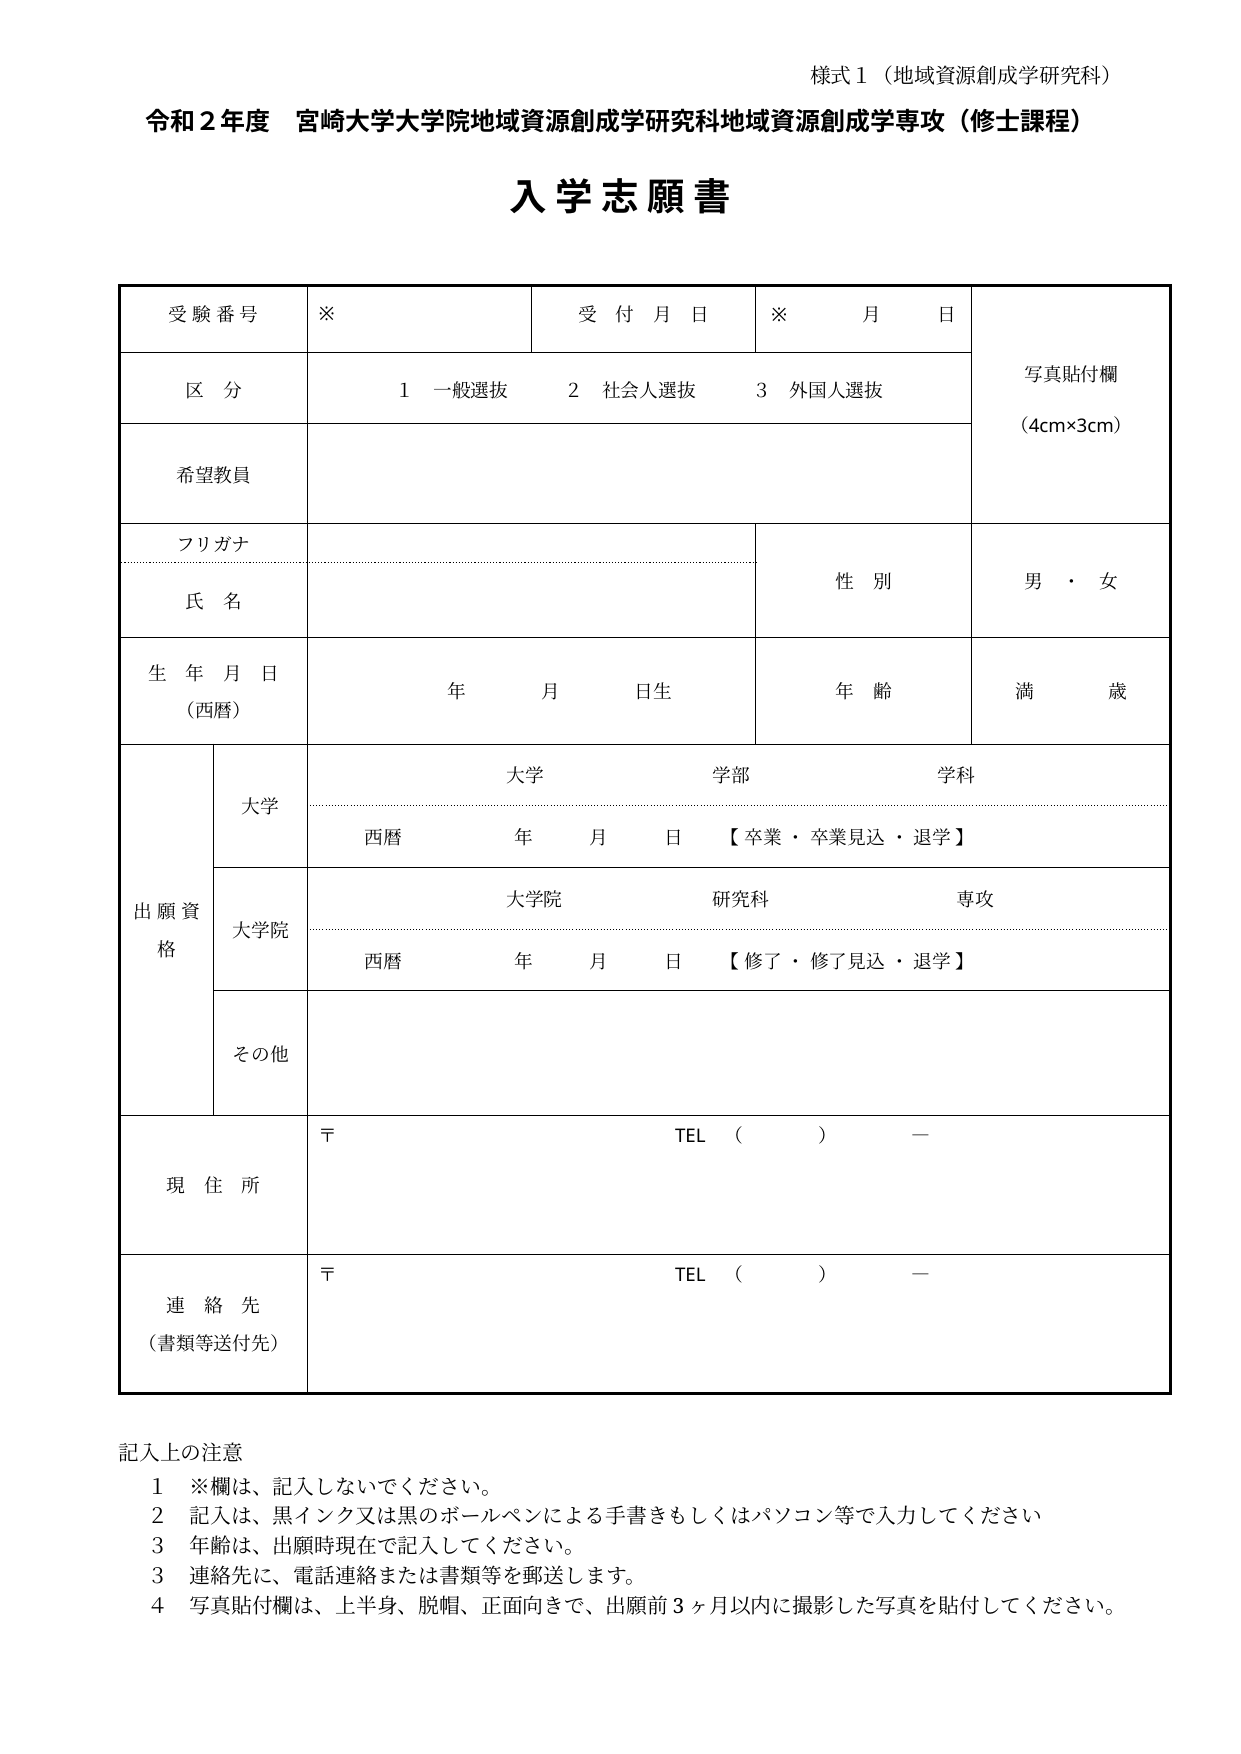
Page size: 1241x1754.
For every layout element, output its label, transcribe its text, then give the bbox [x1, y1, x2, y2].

table_cell その他 [214, 991, 307, 1115]
table_cell 大学院 研究科 専攻 [308, 868, 1169, 929]
table_cell 満 歳 [972, 638, 1169, 743]
table_cell 氏 名 [121, 562, 307, 637]
table_cell 西暦 年 月 日 【 卒業 ・ 卒業見込 ・ 退学 】 [308, 805, 1169, 867]
table_cell 西暦 年 月 日 【 修了 ・ 修了見込 ・ 退学 】 [308, 929, 1169, 990]
table_cell 現 住 所 [121, 1116, 307, 1253]
table_cell 生 年 月 日 （西暦） [121, 638, 307, 743]
table_cell [308, 562, 755, 637]
table_cell 年 齢 [756, 638, 971, 743]
table_cell １ 一般選抜 ２ 社会人選抜 ３ 外国人選抜 [308, 353, 971, 423]
table_cell 〒 TEL （ ） ― [308, 1255, 1169, 1392]
text 記入上の注意 [118, 1433, 1122, 1470]
table_cell 大学院 [214, 868, 307, 990]
table_cell 男 ・ 女 [972, 524, 1169, 637]
table_cell 〒 TEL （ ） ― [308, 1116, 1169, 1253]
table_header ※ [308, 287, 531, 352]
table_cell [308, 524, 755, 562]
text ２ 記入は、黒インク又は黒のボールペンによる手書きもしくはパソコン等で入力してください [118, 1500, 1122, 1530]
table_cell 出 願 資 格 [121, 745, 213, 1115]
text ３ 連絡先に、電話連絡または書類等を郵送します。 [118, 1560, 1122, 1590]
text ４ 写真貼付欄は、上半身、脱帽、正面向きで、出願前3ヶ月以内に撮影した写真を貼付してください。 [118, 1590, 1122, 1620]
text １ ※欄は、記入しないでください。 [118, 1470, 1122, 1500]
table_cell 希望教員 [121, 424, 307, 523]
table_cell [308, 424, 971, 523]
table_cell 大学 [214, 745, 307, 867]
table_cell 性 別 [756, 524, 971, 637]
table_header 受 付 月 日 [532, 287, 755, 352]
text 入 学 志 願 書 [118, 157, 1122, 232]
text 令和２年度 宮崎大学大学院地域資源創成学研究科地域資源創成学専攻（修士課程） [118, 101, 1122, 138]
table_cell 大学 学部 学科 [308, 745, 1169, 805]
table_cell フリガナ [121, 524, 307, 562]
table_cell 連 絡 先 （書類等送付先） [121, 1255, 307, 1392]
table_header ※ 月 日 [756, 287, 971, 352]
table_header 受 験 番 号 [121, 287, 307, 352]
table_cell 年 月 日生 [308, 638, 755, 743]
table_cell 区 分 [121, 353, 307, 423]
text ３ 年齢は、出願時現在で記入してください。 [118, 1530, 1122, 1560]
table_cell [308, 991, 1169, 1115]
table_header 写真貼付欄 （4cm×3cm） [972, 287, 1169, 523]
